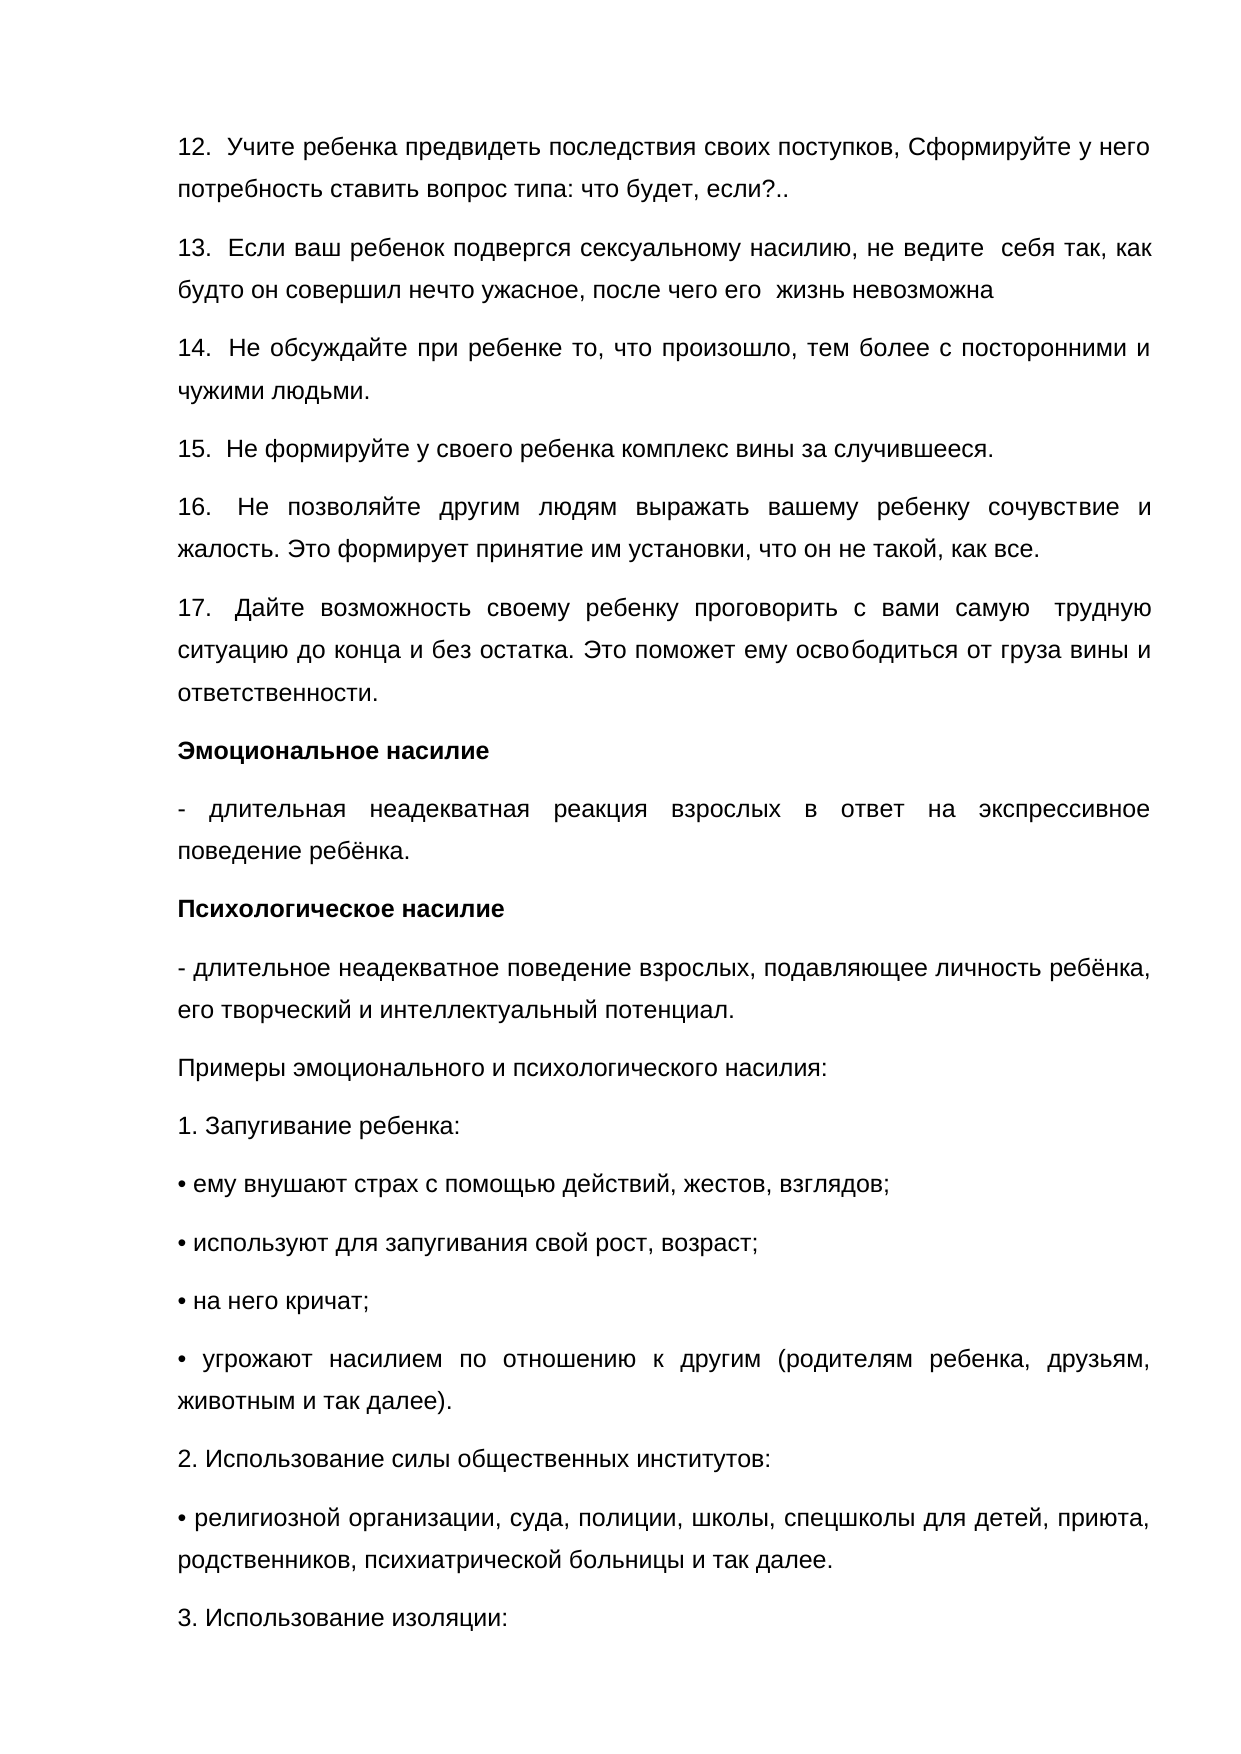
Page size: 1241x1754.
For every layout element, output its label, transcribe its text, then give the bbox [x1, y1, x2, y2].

text 14. Не обсуждайте при ребенке то, что произошло, тем более с посторонними и чужими людьми. [177, 319, 1152, 404]
text 1. Запугивание ребенка: [177, 1097, 1152, 1140]
text - длительное неадекватное поведение взрослых, подавляющее личность ребёнка, его творческий и интеллектуальный потенциал. [177, 939, 1152, 1024]
text 17. Дайте возможность своему ребенку проговорить с вами самую трудную ситуацию до конца и без остатка. Это поможет ему освободиться от груза вины и ответственности. [177, 579, 1152, 706]
text 2. Использование силы общественных институтов: [177, 1431, 1152, 1473]
text • ему внушают страх с помощью действий, жестов, взглядов; [177, 1156, 1152, 1198]
text 13. Если ваш ребенок подвергся сексуальному насилию, не ведите себя так, как будто он совершил нечто ужасное, после чего его жизнь невозможна [177, 219, 1152, 304]
text Эмоциональное насилие [177, 722, 1152, 764]
text • используют для запугивания свой рост, возраст; [177, 1214, 1152, 1256]
text • на него кричат; [177, 1272, 1152, 1314]
text 15. Не формируйте у своего ребенка комплекс вины за случившееся. [177, 420, 1152, 462]
text Психологическое насилие [177, 881, 1152, 923]
text Примеры эмоционального и психологического насилия: [177, 1039, 1152, 1082]
text 12. Учите ребенка предвидеть последствия своих поступков, Сформируйте у него потребность ставить вопрос типа: что будет, если?.. [177, 118, 1152, 203]
text 16. Не позволяйте другим людям выражать вашему ребенку сочувствие и жалость. Это формирует принятие им установки, что он не такой, как все. [177, 478, 1152, 563]
text - длительная неадекватная реакция взрослых в ответ на экспрессивное поведение ребёнка. [177, 780, 1152, 865]
text • угрожают насилием по отношению к другим (родителям ребенка, друзьям, животным и так далее). [177, 1330, 1152, 1415]
text 3. Использование изоляции: [177, 1589, 1152, 1632]
text • религиозной организации, суда, полиции, школы, спецшколы для детей, приюта, родственников, психиатрической больницы и так далее. [177, 1489, 1152, 1574]
